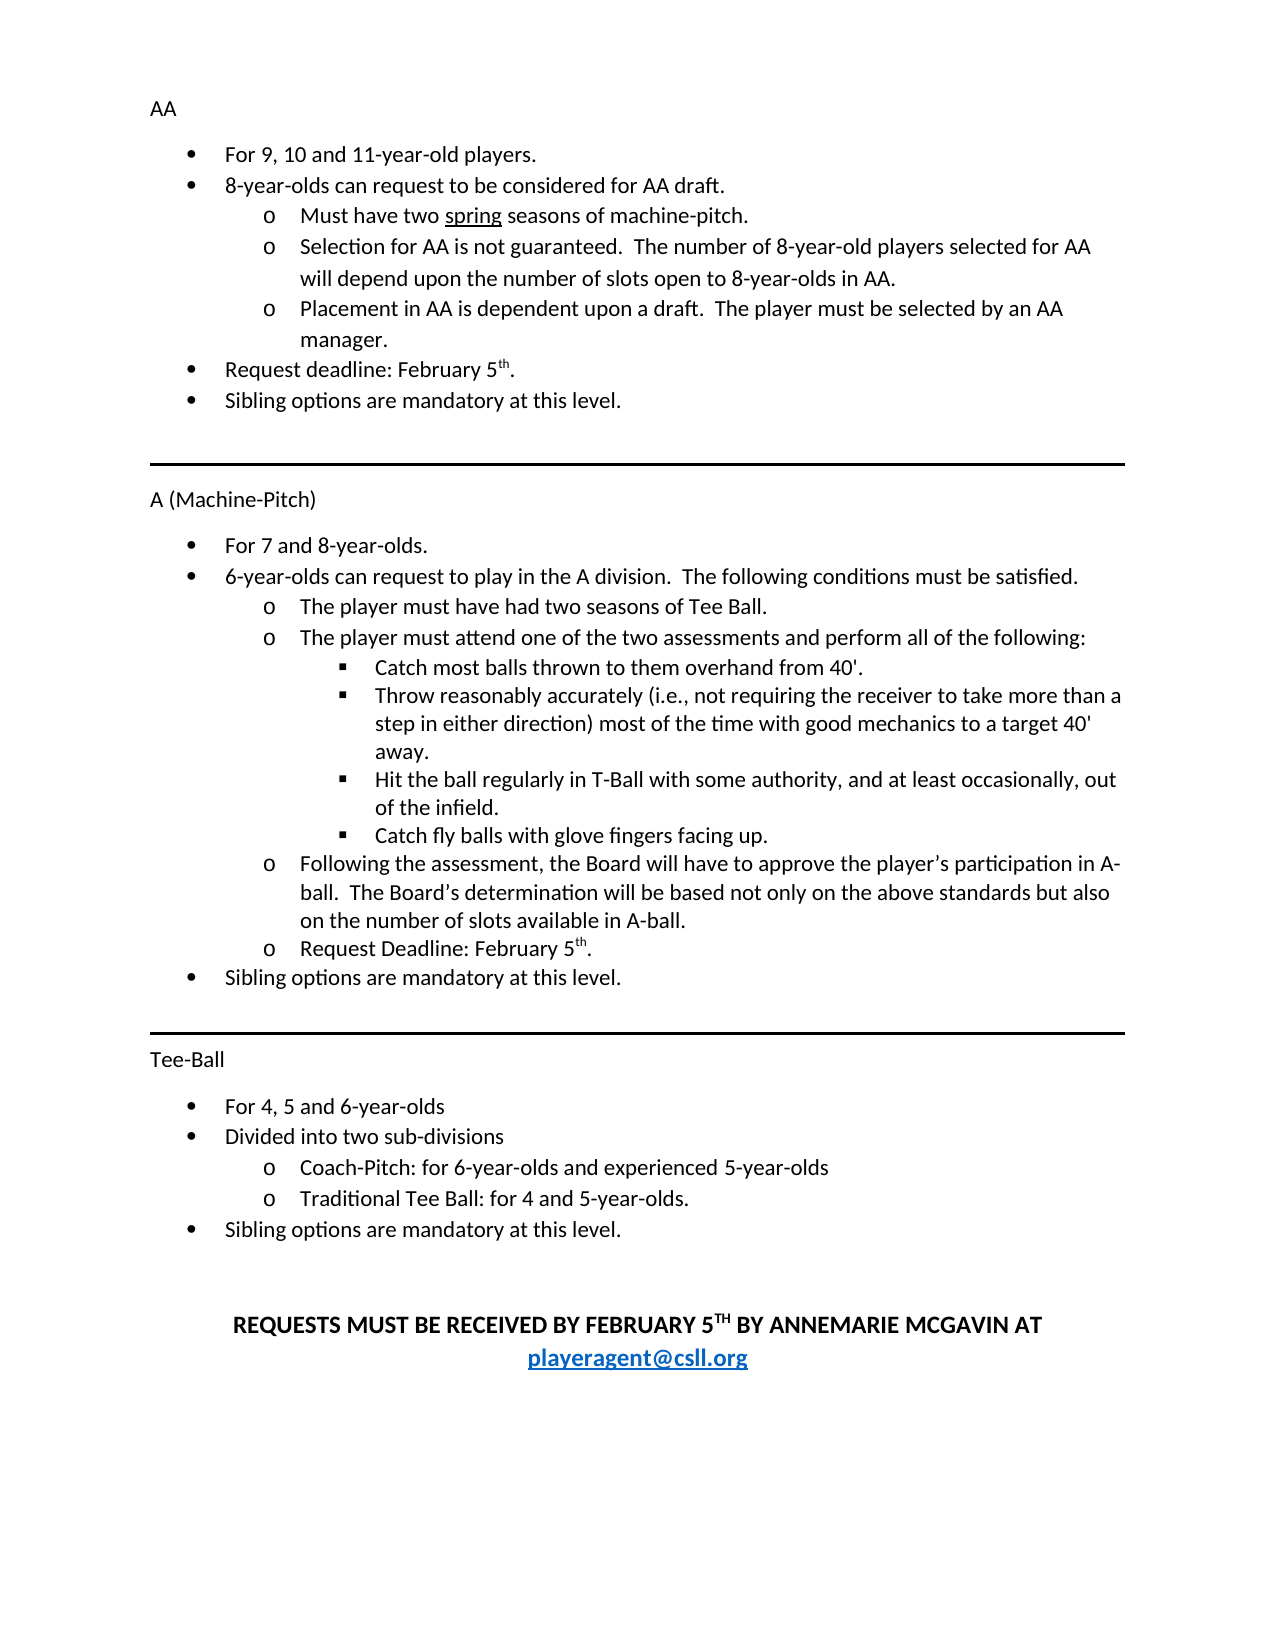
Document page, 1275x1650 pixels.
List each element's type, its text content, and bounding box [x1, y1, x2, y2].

list The player must attend one of the two assessments and perform all of the following: [262, 623, 1125, 653]
list Sibling options are mandatory at this level. [187, 386, 1125, 414]
list Placement in AA is dependent upon a draft. The player must be selected by an AA manager. [262, 294, 1125, 353]
list Must have two spring seasons of machine-pitch. [262, 201, 1125, 230]
list Throw reasonably accurately (i.e., not requiring the receiver to take more than a step in either direction) most of the time with good mechanics to a target 40' away. [337, 681, 1125, 765]
list 8-year-olds can request to be considered for AA draft. [187, 171, 1125, 199]
list For 9, 10 and 11-year-old players. [187, 141, 1125, 169]
list Catch most balls thrown to them overhand from 40'. [337, 653, 1125, 681]
text REQUESTS MUST BE RECEIVED BY FEBRUARY 5TH BY ANNEMARIE MCGAVIN AT playeragent@csll.org [150, 1309, 1125, 1373]
list Divided into two sub-divisions [187, 1122, 1125, 1150]
list For 7 and 8-year-olds. [187, 532, 1125, 560]
list Sibling options are mandatory at this level. [187, 963, 1125, 991]
list Sibling options are mandatory at this level. [187, 1216, 1125, 1243]
list For 4, 5 and 6-year-olds [187, 1092, 1125, 1120]
text A (Machine-Pitch) [150, 485, 1125, 513]
list Request Deadline: February 5th. [262, 934, 1125, 963]
list The player must have had two seasons of Tee Ball. [262, 592, 1125, 621]
list Coach-Pitch: for 6-year-olds and experienced 5-year-olds [262, 1153, 1125, 1182]
list Hit the ball regularly in T-Ball with some authority, and at least occasionally, out of the infield. [337, 765, 1125, 821]
list 6-year-olds can request to play in the A division. The following conditions must be satisfied. [187, 562, 1125, 590]
list Catch fly balls with glove fingers facing up. [337, 821, 1125, 849]
list Request deadline: February 5th. [187, 356, 1125, 384]
text AA [150, 94, 1125, 122]
list Selection for AA is not guaranteed. The number of 8-year-old players selected for AA will depend upon the number of slots open to 8-year-olds in AA. [262, 232, 1125, 292]
text Tee-Ball [150, 1045, 1125, 1073]
list Traditional Tee Ball: for 4 and 5-year-olds. [262, 1184, 1125, 1213]
list Following the assessment, the Board will have to approve the player’s participation in A-ball. The Board’s determination will be based not only on the above standards but also on the number of slots available in A-ball. [262, 849, 1125, 934]
